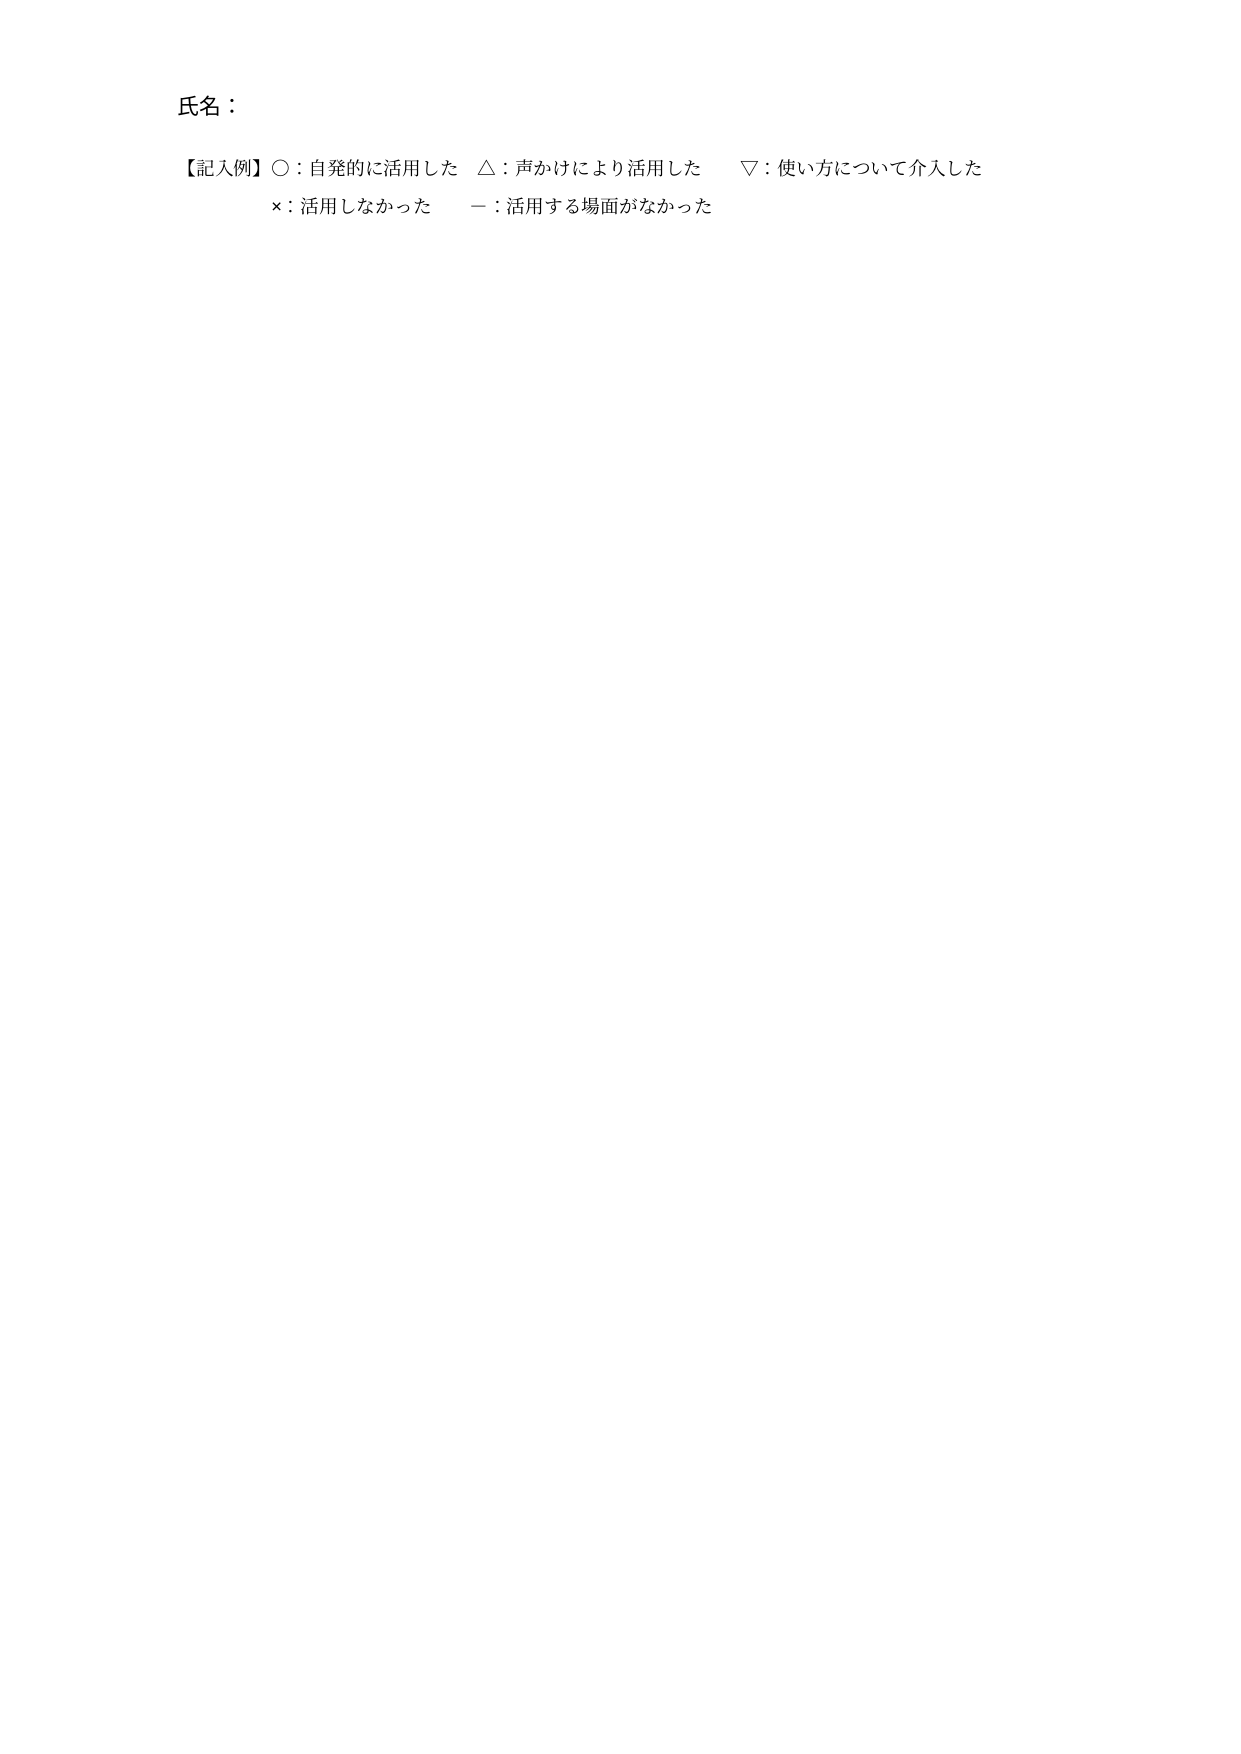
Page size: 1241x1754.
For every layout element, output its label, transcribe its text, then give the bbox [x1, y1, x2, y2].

text 【記入例】○：自発的に活用した △：声かけにより活用した ▽：使い方について介入した [177, 149, 1063, 186]
text ×：活用しなかった －：活用する場面がなかった [177, 186, 1063, 224]
